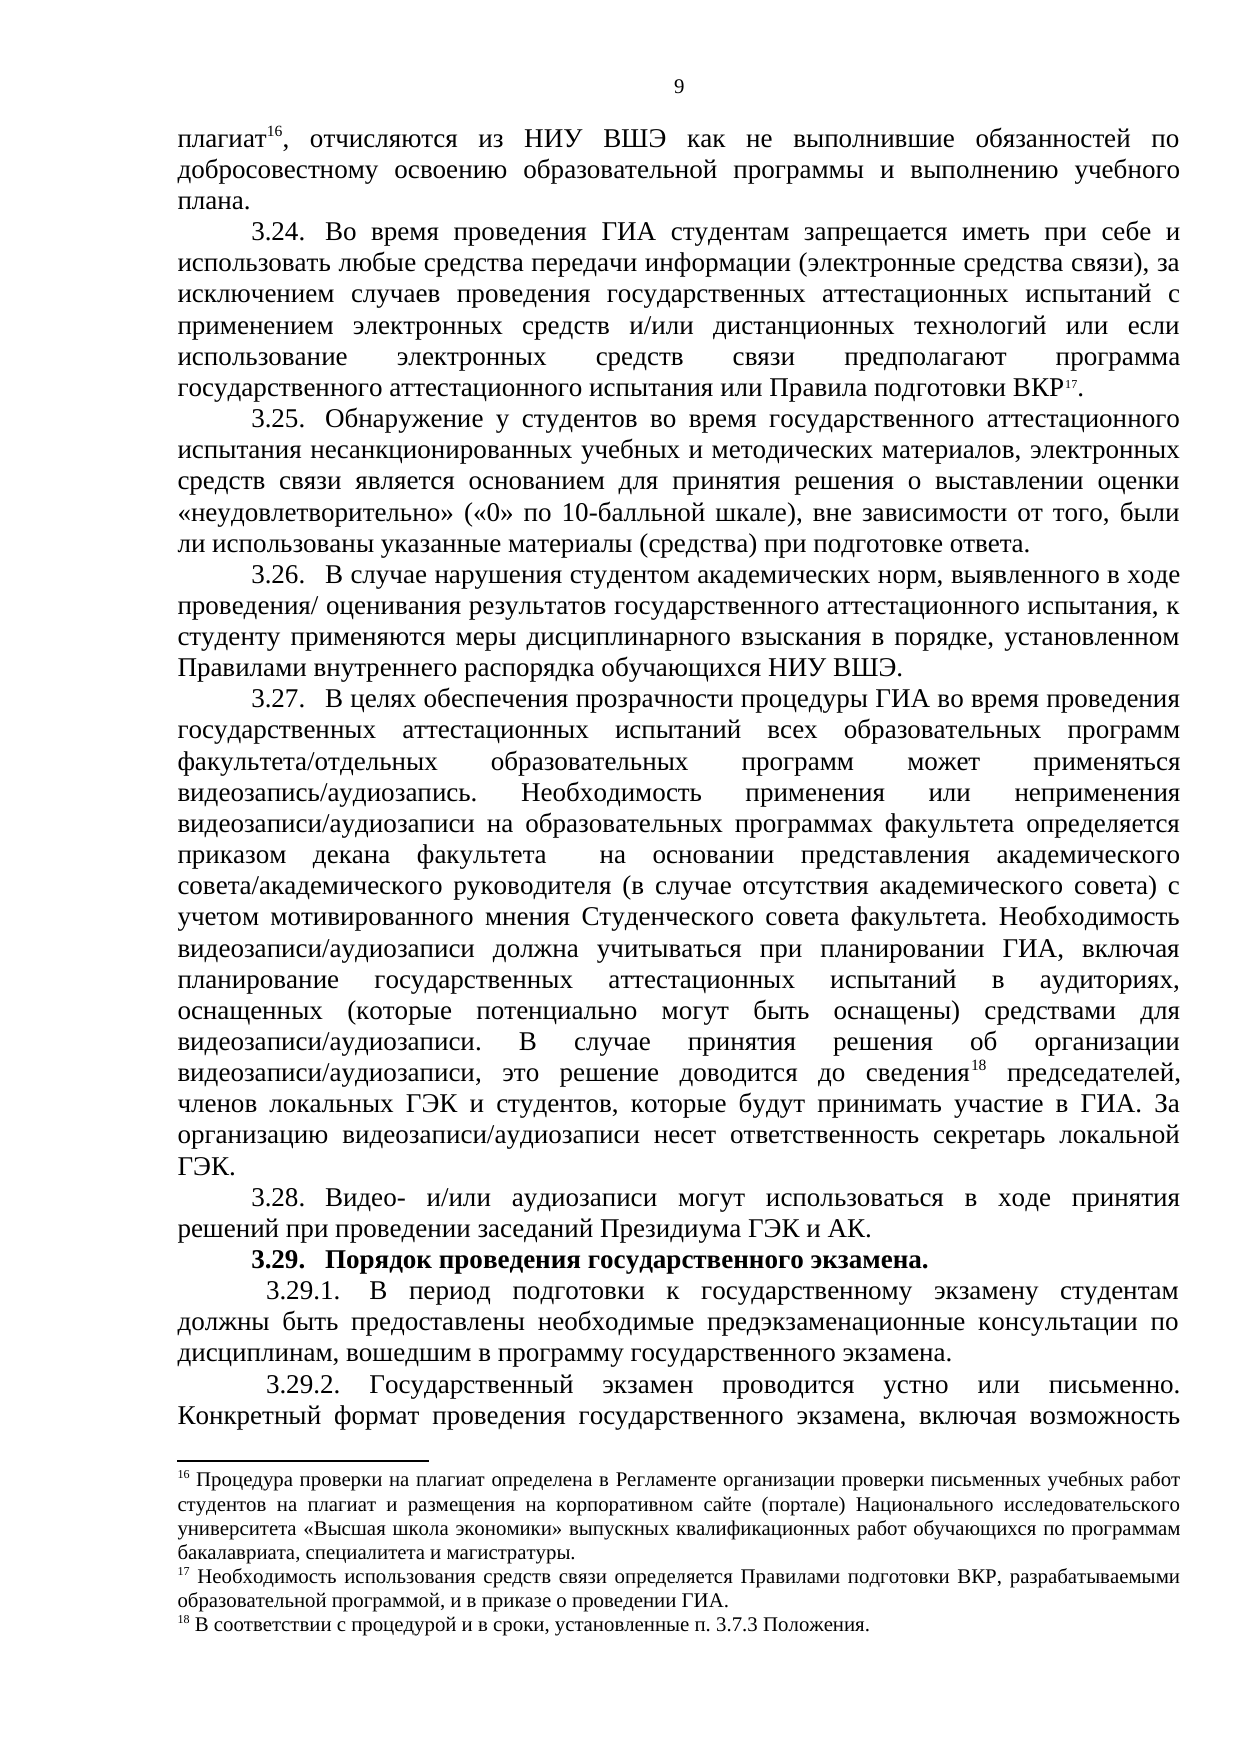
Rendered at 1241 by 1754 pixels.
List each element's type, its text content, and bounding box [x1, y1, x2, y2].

list Обнаружение у студентов во время государственного аттестационного испытания несанкционированных учебных и методических материалов, электронных средств связи является основанием для принятия решения о выставлении оценки «неудовлетворительно» («0» по 10-балльной шкале), вне зависимости от того, были ли использованы указанные материалы (средства) при подготовке ответа. [177, 402, 1181, 558]
list В период подготовки к государственному экзамену студентам должны быть предоставлены необходимые предэкзаменационные консультации по дисциплинам, вошедшим в программу государственного экзамена. [177, 1274, 1180, 1368]
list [177, 1368, 1181, 1430]
list Порядок проведения государственного экзамена. [177, 1243, 1180, 1274]
list В целях обеспечения прозрачности процедуры ГИА во время проведения государственных аттестационных испытаний всех образовательных программ факультета/отдельных образовательных программ может применяться видеозапись/аудиозапись. Необходимость применения или неприменения видеозаписи/аудиозаписи на образовательных программах факультета определяется приказом декана факультета на основании представления академического совета/академического руководителя (в случае отсутствия академического совета) с учетом мотивированного мнения Студенческого совета факультета. Необходимость видеозаписи/аудиозаписи должна учитываться при планировании ГИА, включая планирование государственных аттестационных испытаний в аудиториях, оснащенных (которые потенциально могут быть оснащены) средствами для видеозаписи/аудиозаписи. В случае принятия решения об организации видеозаписи/аудиозаписи, это решение доводится до сведения председателей, членов локальных ГЭК и студентов, которые будут принимать участие в ГИА. За организацию видеозаписи/аудиозаписи несет ответственность секретарь локальной ГЭК. [177, 682, 1181, 1181]
list Во время проведения ГИА студентам запрещается иметь при себе и использовать любые средства передачи информации (электронные средства связи), за исключением случаев проведения государственных аттестационных испытаний с применением электронных средств и/или дистанционных технологий или если использование электронных средств связи предполагают программа государственного аттестационного испытания или Правила подготовки ВКР. [177, 215, 1181, 402]
list В случае нарушения студентом академических норм, выявленного в ходе проведения/ оценивания результатов государственного аттестационного испытания, к студенту применяются меры дисциплинарного взыскания в порядке, установленном Правилами внутреннего распорядка обучающихся НИУ ВШЭ. [177, 558, 1181, 682]
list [177, 122, 1181, 215]
list Видео- и/или аудиозаписи могут использоваться в ходе принятия решений при проведении заседаний Президиума ГЭК и АК. [177, 1181, 1181, 1243]
